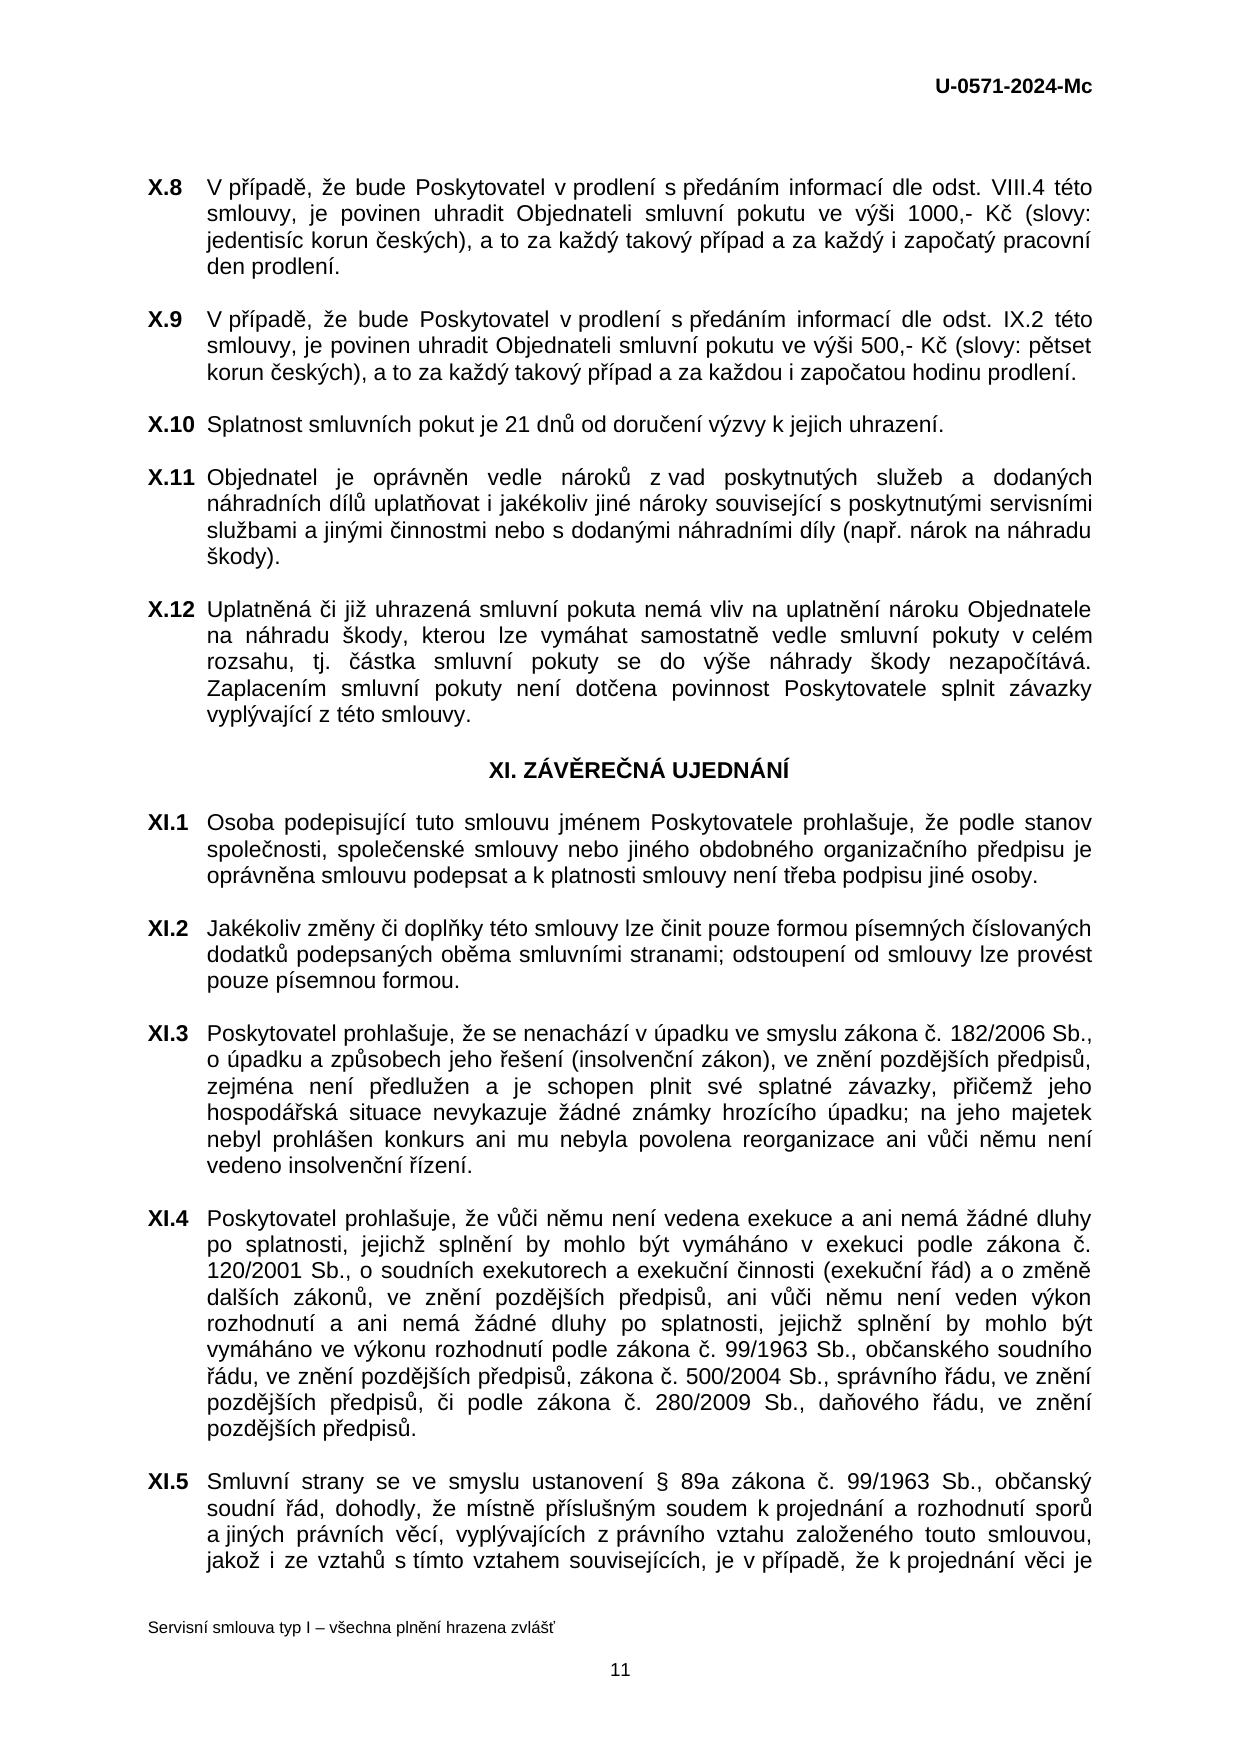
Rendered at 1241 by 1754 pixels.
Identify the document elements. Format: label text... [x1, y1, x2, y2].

text V případě, že bude Poskytovatel v prodlení s předáním informací dle odst. VIII.4 této smlouvy, je povinen uhradit Objednateli smluvní pokutu ve výši 1000,- Kč (slovy: jedentisíc korun českých), a to za každý takový případ a za každý i započatý pracovní den prodlení. [148, 174, 1093, 279]
text Osoba podepisující tuto smlouvu jménem Poskytovatele prohlašuje, že podle stanov společnosti, společenské smlouvy nebo jiného obdobného organizačního předpisu je oprávněna smlouvu podepsat a k platnosti smlouvy není třeba podpisu jiné osoby. [148, 809, 1093, 888]
text Poskytovatel prohlašuje, že vůči němu není vedena exekuce a ani nemá žádné dluhy po splatnosti, jejichž splnění by mohlo být vymáháno v exekuci podle zákona č. 120/2001 Sb., o soudních exekutorech a exekuční činnosti (exekuční řád) a o změně dalších zákonů, ve znění pozdějších předpisů, ani vůči němu není veden výkon rozhodnutí a ani nemá žádné dluhy po splatnosti, jejichž splnění by mohlo být vymáháno ve výkonu rozhodnutí podle zákona č. 99/1963 Sb., občanského soudního řádu, ve znění pozdějších předpisů, zákona č. 500/2004 Sb., správního řádu, ve znění pozdějších předpisů, či podle zákona č. 280/2009 Sb., daňového řádu, ve znění pozdějších předpisů. [148, 1204, 1093, 1442]
text Jakékoliv změny či doplňky této smlouvy lze činit pouze formou písemných číslovaných dodatků podepsaných oběma smluvními stranami; odstoupení od smlouvy lze provést pouze písemnou formou. [148, 915, 1093, 994]
subtitle Závěrečná ujednání [185, 754, 1093, 783]
text Splatnost smluvních pokut je 21 dnů od doručení výzvy k jejich uhrazení. [148, 411, 1093, 437]
text Objednatel je oprávněn vedle nároků z vad poskytnutých služeb a dodaných náhradních dílů uplatňovat i jakékoliv jiné nároky související s poskytnutými servisními službami a jinými činnostmi nebo s dodanými náhradními díly (např. nárok na náhradu škody). [148, 464, 1093, 569]
text Poskytovatel prohlašuje, že se nenachází v úpadku ve smyslu zákona č. 182/2006 Sb., o úpadku a způsobech jeho řešení (insolvenční zákon), ve znění pozdějších předpisů, zejména není předlužen a je schopen plnit své splatné závazky, přičemž jeho hospodářská situace nevykazuje žádné známky hrozícího úpadku; na jeho majetek nebyl prohlášen konkurs ani mu nebyla povolena reorganizace ani vůči němu není vedeno insolvenční řízení. [148, 1020, 1093, 1178]
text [148, 1468, 1093, 1573]
text Uplatněná či již uhrazená smluvní pokuta nemá vliv na uplatnění nároku Objednatele na náhradu škody, kterou lze vymáhat samostatně vedle smluvní pokuty v celém rozsahu, tj. částka smluvní pokuty se do výše náhrady škody nezapočítává. Zaplacením smluvní pokuty není dotčena povinnost Poskytovatele splnit závazky vyplývající z této smlouvy. [148, 596, 1093, 727]
text V případě, že bude Poskytovatel v prodlení s předáním informací dle odst. IX.2 této smlouvy, je povinen uhradit Objednateli smluvní pokutu ve výši 500,- Kč (slovy: pětset korun českých), a to za každý takový případ a za každou i započatou hodinu prodlení. [148, 306, 1093, 385]
